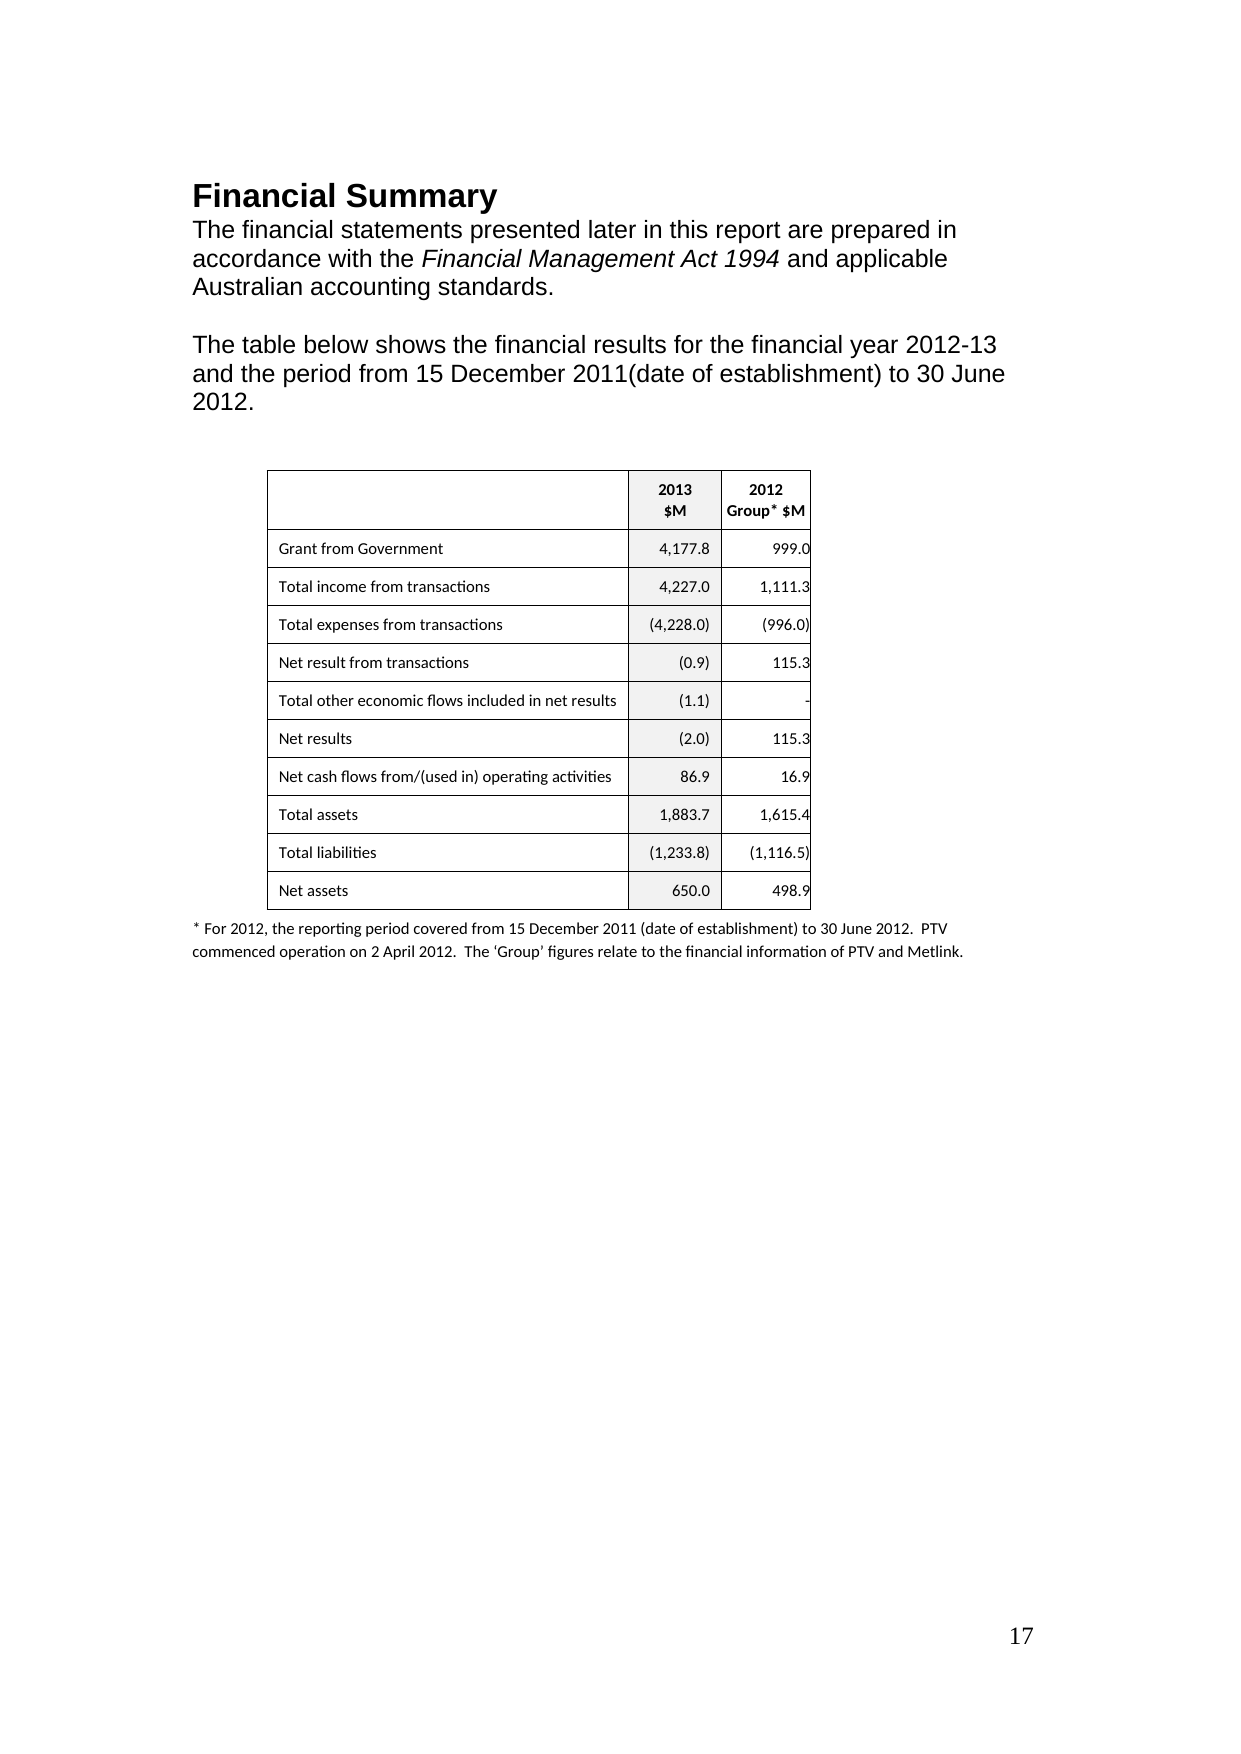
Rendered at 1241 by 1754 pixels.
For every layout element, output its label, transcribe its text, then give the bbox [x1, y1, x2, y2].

table_cell (1.1) [629, 682, 721, 719]
table_cell (1,233.8) [629, 834, 721, 871]
table_header 2013 $M [629, 471, 721, 529]
table_cell Total assets [268, 796, 628, 833]
table_cell Net results [268, 720, 628, 757]
table_cell Net result from transactions [268, 644, 628, 681]
table_cell (1,116.5) [722, 834, 810, 871]
table_cell 650.0 [629, 872, 721, 909]
text The financial statements presented later in this report are prepared in accordance with the Financial Management Act 1994 and applicable Australian accounting standards. [192, 215, 1034, 301]
table_cell 1,615.4 [722, 796, 810, 833]
table_cell Total income from transactions [268, 568, 628, 605]
table_cell Net cash flows from/(used in) operating activities [268, 758, 628, 795]
table_cell Total expenses from transactions [268, 606, 628, 643]
text * For 2012, the reporting period covered from 15 December 2011 (date of establishment) to 30 June 2012. PTV commenced operation on 2 April 2012. The ‘Group’ figures relate to the financial information of PTV and Metlink. [192, 915, 1034, 961]
table_cell 999.0 [722, 530, 810, 567]
table_cell Total other economic flows included in net results [268, 682, 628, 719]
table_header [268, 471, 628, 529]
table_cell 1,111.3 [722, 568, 810, 605]
table_header 2012 Group* $M [722, 471, 810, 529]
subtitle Financial Summary [192, 176, 1034, 215]
table_cell (4,228.0) [629, 606, 721, 643]
table_cell 498.9 [722, 872, 810, 909]
table_cell 115.3 [722, 644, 810, 681]
table_cell (2.0) [629, 720, 721, 757]
table_cell 4,227.0 [629, 568, 721, 605]
table_cell - [722, 682, 810, 719]
table_cell Grant from Government [268, 530, 628, 567]
table_cell 16.9 [722, 758, 810, 795]
table_cell 115.3 [722, 720, 810, 757]
text The table below shows the financial results for the financial year 2012-13 and the period from 15 December 2011(date of establishment) to 30 June 2012. [192, 330, 1034, 416]
table_cell Net assets [268, 872, 628, 909]
table_cell (996.0) [722, 606, 810, 643]
table_cell 4,177.8 [629, 530, 721, 567]
table_cell Total liabilities [268, 834, 628, 871]
table_cell (0.9) [629, 644, 721, 681]
table_cell 86.9 [629, 758, 721, 795]
table_cell 1,883.7 [629, 796, 721, 833]
